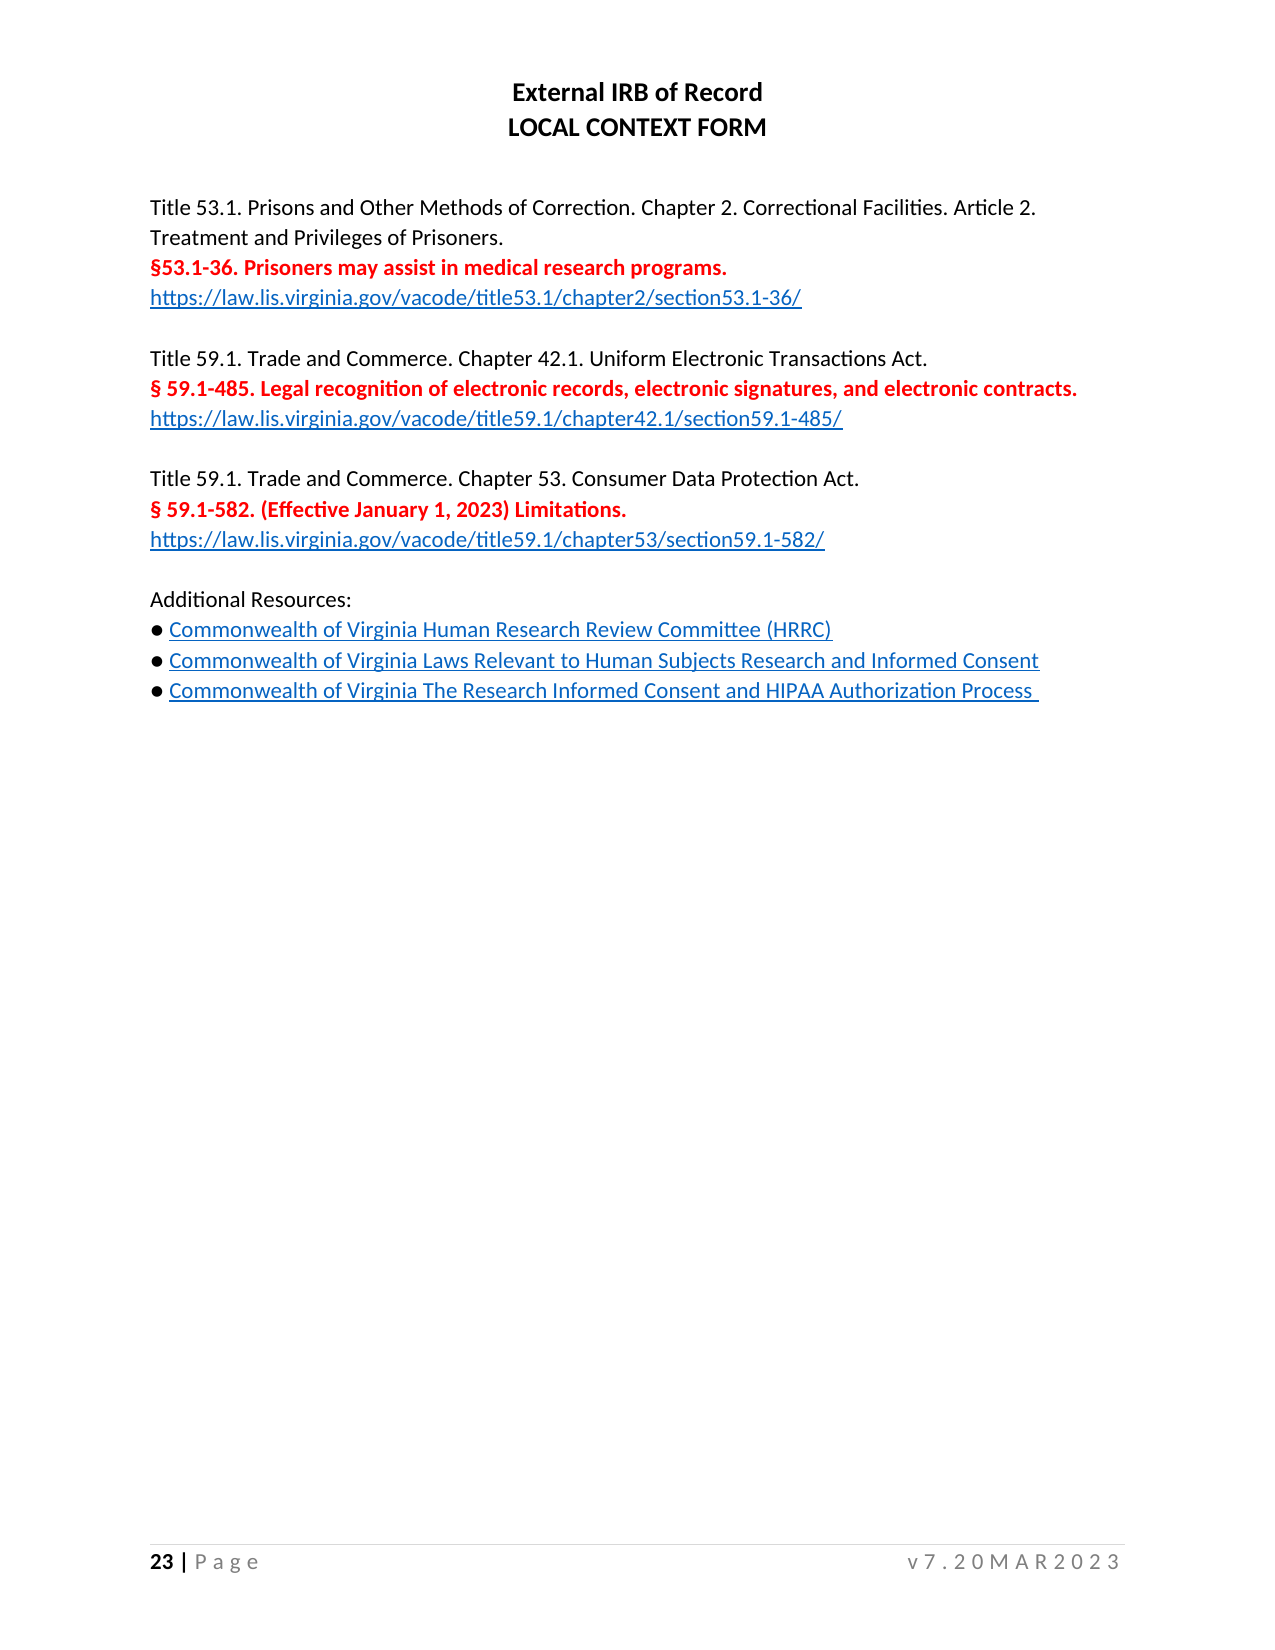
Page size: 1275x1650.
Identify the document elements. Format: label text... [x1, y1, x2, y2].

list Additional Resources: [150, 585, 1125, 613]
list §53.1-36. Prisoners may assist in medical research programs. [150, 253, 1125, 281]
list Title 53.1. Prisons and Other Methods of Correction. Chapter 2. Correctional Facilities. Article 2. Treatment and Privileges of Prisoners. [150, 193, 1125, 251]
list https://law.lis.virginia.gov/vacode/title53.1/chapter2/section53.1-36/ [150, 283, 1125, 311]
list § 59.1-485. Legal recognition of electronic records, electronic signatures, and electronic contracts. [150, 374, 1125, 402]
list Title 59.1. Trade and Commerce. Chapter 53. Consumer Data Protection Act. [150, 464, 1125, 492]
list § 59.1-582. (Effective January 1, 2023) Limitations. [150, 495, 1125, 523]
list ● Commonwealth of Virginia Human Research Review Committee (HRRC) [150, 616, 1125, 643]
list https://law.lis.virginia.gov/vacode/title59.1/chapter42.1/section59.1-485/ [150, 404, 1125, 432]
list https://law.lis.virginia.gov/vacode/title59.1/chapter53/section59.1-582/ [150, 525, 1125, 553]
list Title 59.1. Trade and Commerce. Chapter 42.1. Uniform Electronic Transactions Act. [150, 344, 1125, 372]
list ● Commonwealth of Virginia Laws Relevant to Human Subjects Research and Informed Consent [150, 646, 1125, 674]
list ● Commonwealth of Virginia The Research Informed Consent and HIPAA Authorization Process [150, 676, 1125, 704]
